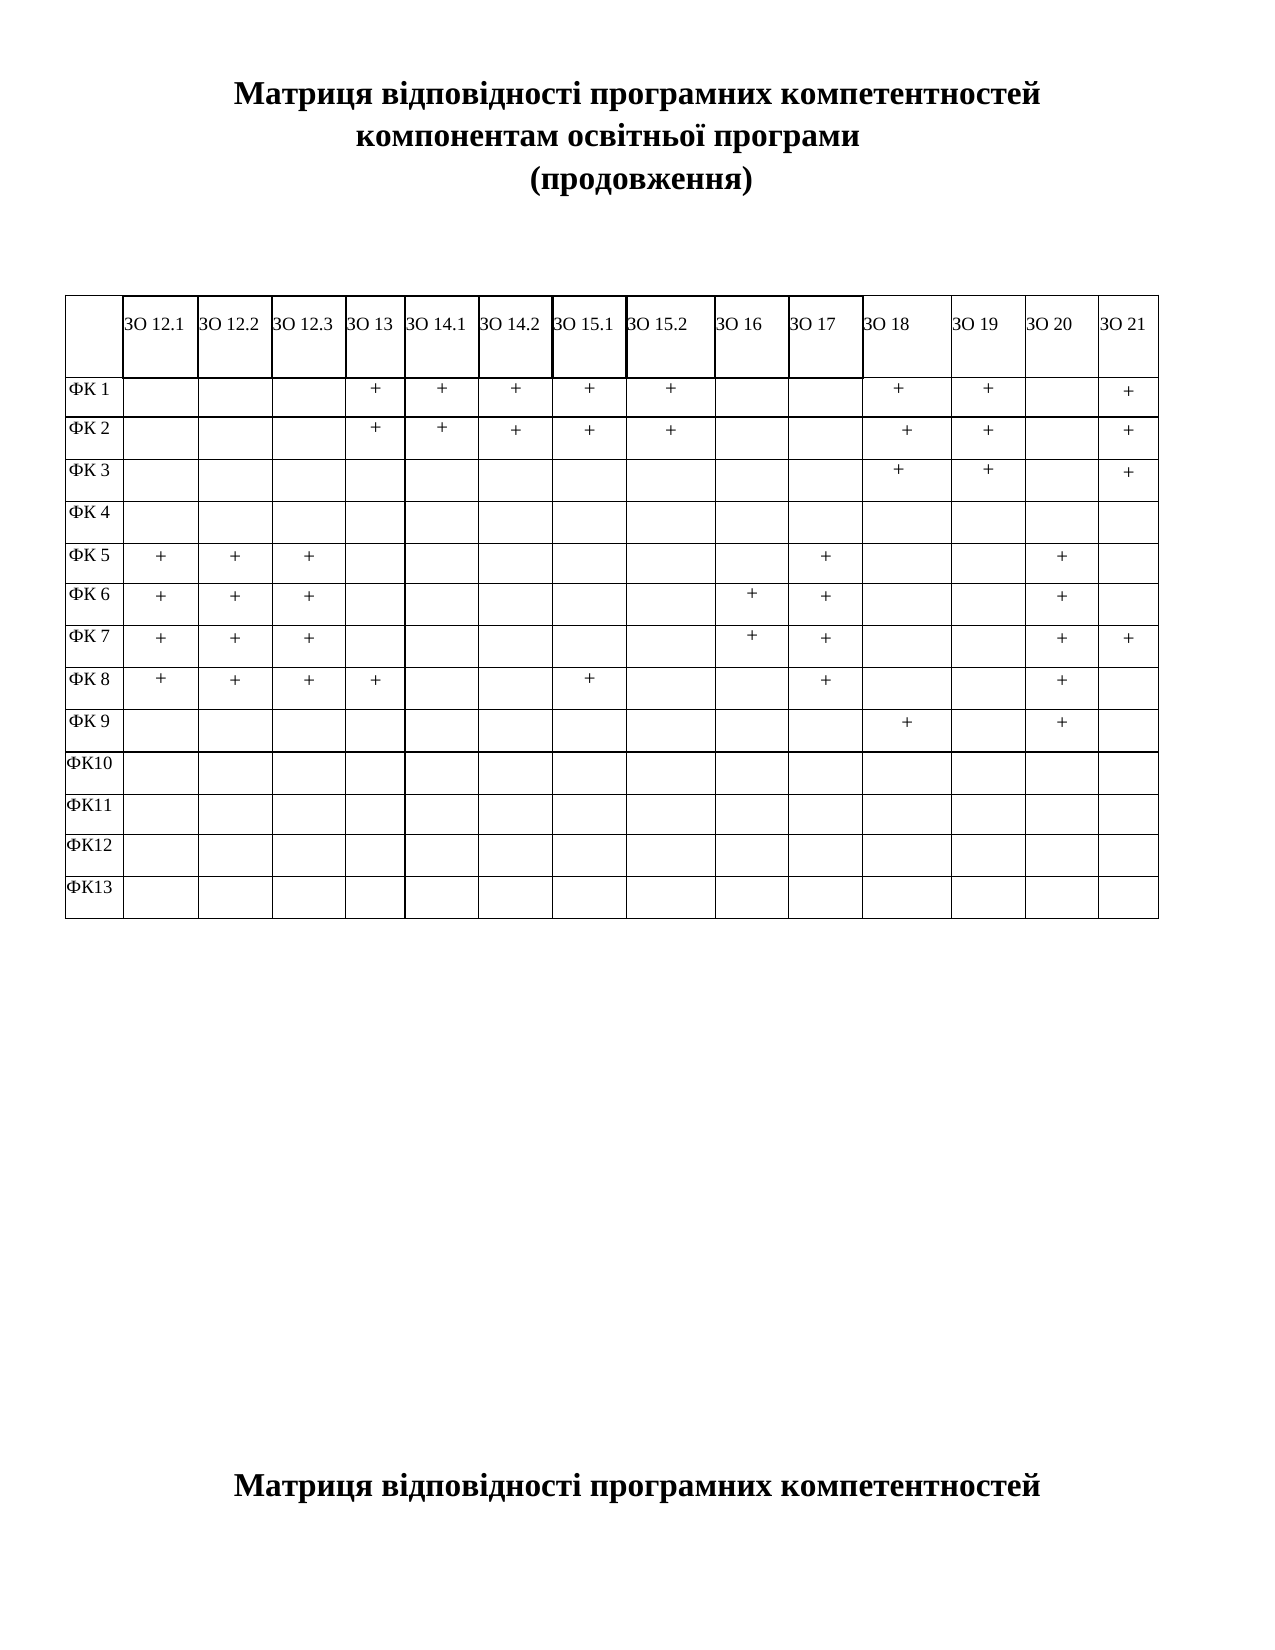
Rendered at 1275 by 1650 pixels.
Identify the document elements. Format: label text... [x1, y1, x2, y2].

table_cell [716, 753, 788, 794]
table_cell [1099, 795, 1158, 833]
table_cell [479, 626, 552, 667]
table_cell + [1099, 626, 1158, 667]
table_cell + [1099, 378, 1158, 416]
text (продовження) [529, 158, 1219, 196]
table_cell [479, 710, 552, 751]
table_cell + [952, 418, 1025, 459]
table_cell [346, 710, 404, 751]
table_cell [406, 626, 478, 667]
table_header [66, 296, 122, 377]
table_cell ФК13 [66, 877, 123, 918]
table_cell [479, 460, 552, 501]
table_header ЗО 15.2 [628, 297, 714, 377]
table_cell + [863, 378, 951, 416]
table_header ЗО 13 [347, 297, 404, 377]
table_cell [627, 626, 715, 667]
table_cell [346, 835, 404, 876]
table_cell [406, 460, 478, 501]
table_cell [406, 710, 478, 751]
table_cell + [1026, 668, 1098, 709]
table_cell [1026, 753, 1098, 794]
table_cell [627, 753, 715, 794]
table_cell + [124, 626, 198, 667]
table_header ЗО 16 [716, 297, 788, 377]
table_cell ФК 3 [66, 460, 123, 501]
table_cell + [199, 544, 272, 583]
table_cell + [273, 668, 345, 709]
table_cell [406, 877, 478, 918]
table_cell [1026, 418, 1098, 459]
table_cell + [553, 418, 626, 459]
table_cell [1026, 835, 1098, 876]
table_cell ФК 9 [66, 710, 123, 751]
table_cell [273, 379, 345, 416]
table_cell ФК 7 [66, 626, 123, 667]
table_cell [789, 502, 862, 543]
table_cell [199, 379, 272, 416]
table_cell [199, 460, 272, 501]
table_cell [952, 835, 1025, 876]
table_cell [1099, 835, 1158, 876]
table_cell [553, 584, 626, 625]
table_cell [627, 584, 715, 625]
table_cell [716, 710, 788, 751]
table_cell [863, 753, 951, 794]
table_cell [627, 710, 715, 751]
table_cell [346, 584, 404, 625]
table_cell [789, 460, 862, 501]
table_cell [124, 379, 198, 416]
table_cell [952, 502, 1025, 543]
table_cell [863, 626, 951, 667]
table_cell + [199, 668, 272, 709]
table_cell + [952, 460, 1025, 501]
table_cell [124, 795, 198, 833]
table_cell [199, 795, 272, 833]
table_cell [406, 544, 478, 583]
table_cell [199, 877, 272, 918]
table_cell + [863, 710, 951, 751]
table_cell + [863, 460, 951, 501]
text Матриця відповідності програмних компетентностей компонентам освітньої програми [233, 74, 1219, 154]
table_cell [789, 877, 862, 918]
table_cell [789, 753, 862, 794]
table_cell [406, 584, 478, 625]
table_cell + [346, 668, 404, 709]
table_header ЗО 12.2 [199, 297, 271, 377]
table_cell [406, 668, 478, 709]
table_cell [716, 877, 788, 918]
table_cell + [1026, 626, 1098, 667]
table_cell ФК 5 [66, 544, 123, 583]
table_cell [346, 460, 404, 501]
table_cell + [124, 584, 198, 625]
table_cell [789, 835, 862, 876]
table_cell [199, 710, 272, 751]
table_header ЗО 20 [1026, 296, 1098, 377]
table_cell [553, 753, 626, 794]
table_header ЗО 18 [864, 296, 951, 377]
table_cell [479, 835, 552, 876]
table_cell [863, 668, 951, 709]
table_header ЗО 14.1 [406, 297, 478, 377]
table_cell [789, 418, 862, 459]
table_cell [124, 460, 198, 501]
table_cell ФК10 [66, 753, 123, 794]
table_cell + [479, 418, 552, 459]
table_cell + [124, 544, 198, 583]
table_cell [553, 502, 626, 543]
table_cell [273, 835, 345, 876]
table_cell [124, 877, 198, 918]
table_cell [124, 502, 198, 543]
table_cell [479, 877, 552, 918]
table_cell [1099, 710, 1158, 751]
table_cell [952, 753, 1025, 794]
table_cell + [1099, 418, 1158, 459]
table_cell [716, 418, 788, 459]
table_cell [863, 877, 951, 918]
table_cell + [199, 584, 272, 625]
table_cell [479, 584, 552, 625]
table_cell [346, 544, 404, 583]
table_cell + [863, 418, 951, 459]
table_cell [479, 795, 552, 833]
table_cell [716, 835, 788, 876]
table_cell [952, 544, 1025, 583]
table_cell [479, 544, 552, 583]
table_cell ФК 1 [66, 378, 123, 416]
table_cell [863, 584, 951, 625]
table_cell [199, 835, 272, 876]
table_cell + [716, 584, 788, 625]
table_cell [789, 710, 862, 751]
table_cell [1026, 378, 1098, 416]
table_cell ФК11 [66, 795, 123, 833]
table_cell [479, 502, 552, 543]
table_cell [863, 544, 951, 583]
table_cell [124, 835, 198, 876]
table_cell [553, 544, 626, 583]
table_cell [716, 502, 788, 543]
table_cell [716, 668, 788, 709]
table_cell [273, 460, 345, 501]
table_cell [1099, 877, 1158, 918]
table_cell [273, 710, 345, 751]
table_cell [952, 584, 1025, 625]
table_cell [627, 835, 715, 876]
table_cell [346, 626, 404, 667]
table_cell [553, 710, 626, 751]
table_cell [863, 835, 951, 876]
table_cell [479, 668, 552, 709]
table_cell ФК 2 [66, 418, 123, 459]
table_cell + [124, 668, 198, 709]
table_cell [273, 502, 345, 543]
table_cell [952, 668, 1025, 709]
table_cell [863, 795, 951, 833]
table_cell + [789, 626, 862, 667]
table_cell [553, 626, 626, 667]
table_cell + [273, 544, 345, 583]
table_header ЗО 12.1 [124, 297, 197, 377]
table_cell [124, 710, 198, 751]
table_cell [716, 544, 788, 583]
table_cell + [346, 379, 404, 416]
table_cell [952, 877, 1025, 918]
table_cell [627, 544, 715, 583]
table_cell [627, 460, 715, 501]
table_cell + [406, 418, 478, 459]
table_cell [952, 710, 1025, 751]
table_header ЗО 15.1 [554, 297, 625, 377]
table_cell [1026, 795, 1098, 833]
table_cell [199, 418, 272, 459]
table_cell + [1026, 584, 1098, 625]
table_cell [952, 626, 1025, 667]
table_cell [406, 502, 478, 543]
table_cell [789, 379, 862, 416]
table_cell + [1026, 710, 1098, 751]
table_cell + [273, 626, 345, 667]
table_cell [479, 753, 552, 794]
table_cell [863, 502, 951, 543]
table_cell [124, 753, 198, 794]
table_cell + [199, 626, 272, 667]
table_cell + [716, 626, 788, 667]
table_cell [627, 668, 715, 709]
table_header ЗО 21 [1099, 296, 1158, 377]
table_cell ФК 4 [66, 502, 123, 543]
table_cell + [553, 379, 626, 416]
table_cell + [553, 668, 626, 709]
table_cell [346, 877, 404, 918]
table_cell [273, 877, 345, 918]
table_header ЗО 19 [952, 296, 1025, 377]
table_cell [1099, 502, 1158, 543]
table_cell [406, 753, 478, 794]
table_cell ФК12 [66, 835, 123, 876]
table_cell [553, 835, 626, 876]
table_cell [627, 877, 715, 918]
table_cell [553, 877, 626, 918]
table_cell [346, 753, 404, 794]
table_cell + [789, 584, 862, 625]
table_cell [1099, 668, 1158, 709]
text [233, 1466, 1219, 1504]
table_cell + [479, 379, 552, 416]
table_cell + [406, 379, 478, 416]
table_cell [273, 795, 345, 833]
table_cell [1026, 502, 1098, 543]
table_cell [273, 418, 345, 459]
table_cell + [627, 418, 715, 459]
table_cell [952, 795, 1025, 833]
table_cell [627, 795, 715, 833]
table_cell + [1099, 460, 1158, 501]
table_cell [124, 418, 198, 459]
table_cell [716, 460, 788, 501]
table_header ЗО 14.2 [480, 297, 551, 377]
table_cell + [273, 584, 345, 625]
table_cell [199, 753, 272, 794]
table_cell [346, 502, 404, 543]
table_cell [627, 502, 715, 543]
table_cell ФК 6 [66, 584, 123, 625]
table_cell + [627, 379, 715, 416]
table_cell [1099, 584, 1158, 625]
table_cell [553, 795, 626, 833]
table_cell + [1026, 544, 1098, 583]
table_cell [1026, 877, 1098, 918]
table_cell [789, 795, 862, 833]
table_cell [716, 795, 788, 833]
table_cell [1026, 460, 1098, 501]
table_cell + [789, 668, 862, 709]
table_cell [199, 502, 272, 543]
table_cell [273, 753, 345, 794]
table_cell + [789, 544, 862, 583]
table_cell ФК 8 [66, 668, 123, 709]
table_cell [346, 795, 404, 833]
table_cell [1099, 544, 1158, 583]
table_cell + [346, 418, 404, 459]
table_header ЗО 12.3 [273, 297, 345, 377]
table_cell + [952, 378, 1025, 416]
table_header ЗО 17 [790, 297, 862, 377]
table_cell [716, 379, 788, 416]
table_cell [406, 835, 478, 876]
table_cell [553, 460, 626, 501]
table_cell [1099, 753, 1158, 794]
table_cell [406, 795, 478, 833]
